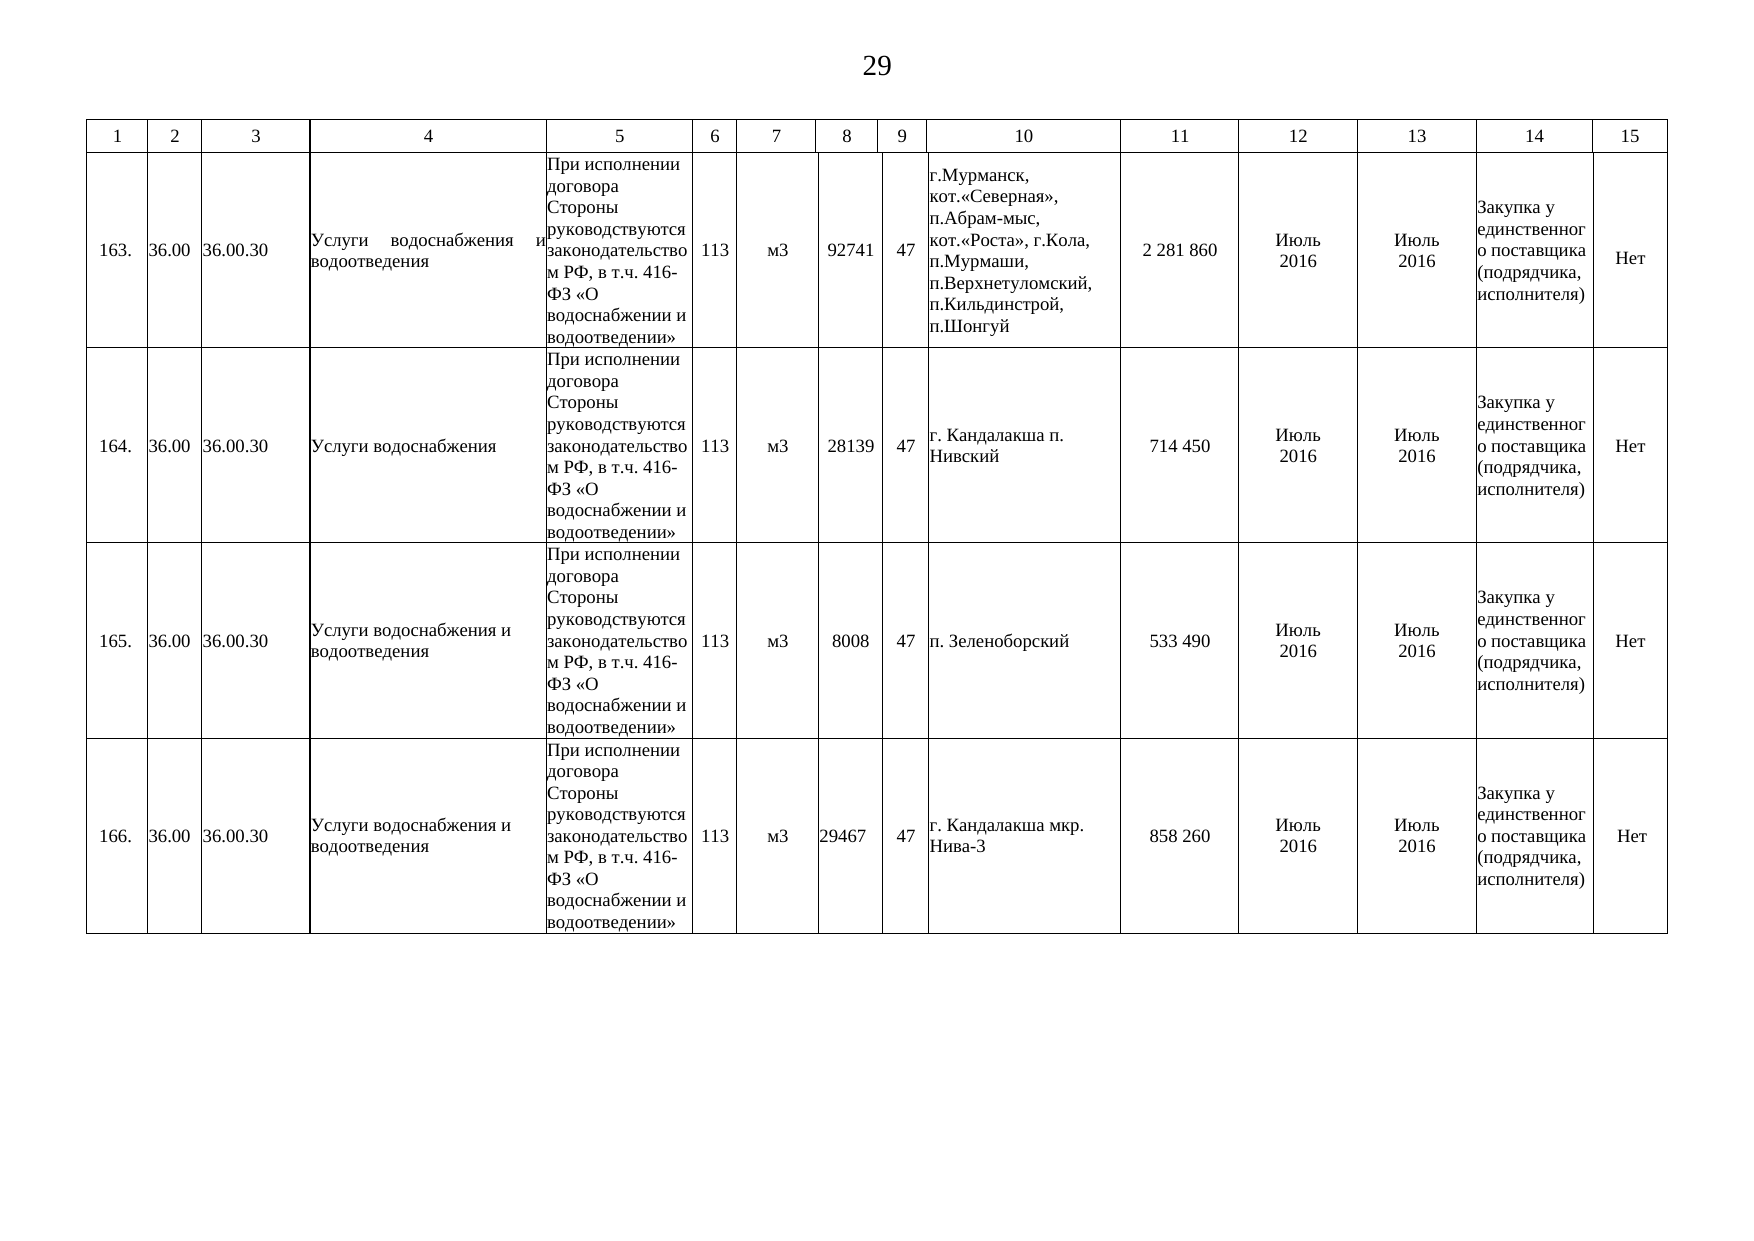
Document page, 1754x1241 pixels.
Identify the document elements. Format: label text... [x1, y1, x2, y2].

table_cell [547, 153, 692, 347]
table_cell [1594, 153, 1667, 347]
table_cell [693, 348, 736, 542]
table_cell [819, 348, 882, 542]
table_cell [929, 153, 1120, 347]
table_header 6 [693, 120, 736, 152]
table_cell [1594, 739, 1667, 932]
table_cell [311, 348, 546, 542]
table_header 15 [1593, 120, 1667, 152]
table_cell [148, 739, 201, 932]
table_header 7 [737, 120, 815, 152]
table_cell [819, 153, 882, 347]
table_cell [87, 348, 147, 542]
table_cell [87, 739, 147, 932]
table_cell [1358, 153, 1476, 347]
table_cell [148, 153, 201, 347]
table_header 4 [311, 120, 546, 152]
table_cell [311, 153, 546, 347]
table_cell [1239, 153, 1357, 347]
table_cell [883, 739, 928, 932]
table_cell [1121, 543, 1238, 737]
table_header 3 [202, 120, 309, 152]
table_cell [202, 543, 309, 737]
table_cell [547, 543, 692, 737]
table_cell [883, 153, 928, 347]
table_header 8 [816, 120, 877, 152]
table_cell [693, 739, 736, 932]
table_header 14 [1477, 120, 1592, 152]
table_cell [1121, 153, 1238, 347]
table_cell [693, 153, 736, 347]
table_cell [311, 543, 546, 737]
table_header 10 [927, 120, 1120, 152]
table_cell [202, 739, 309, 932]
table_header 11 [1121, 120, 1238, 152]
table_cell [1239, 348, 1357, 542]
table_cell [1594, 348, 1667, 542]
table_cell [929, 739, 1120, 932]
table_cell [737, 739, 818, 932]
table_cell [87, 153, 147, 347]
table_header 12 [1239, 120, 1357, 152]
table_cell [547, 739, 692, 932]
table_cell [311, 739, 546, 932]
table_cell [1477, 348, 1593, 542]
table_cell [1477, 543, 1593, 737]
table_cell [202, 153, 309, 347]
table_header 1 [87, 120, 147, 152]
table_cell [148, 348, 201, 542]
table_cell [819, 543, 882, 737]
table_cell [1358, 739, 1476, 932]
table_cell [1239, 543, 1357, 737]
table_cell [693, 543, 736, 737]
table_header 5 [547, 120, 692, 152]
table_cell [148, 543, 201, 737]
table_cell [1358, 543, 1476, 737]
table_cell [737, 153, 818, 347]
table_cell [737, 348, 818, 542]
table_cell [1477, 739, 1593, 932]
table_header 9 [878, 120, 926, 152]
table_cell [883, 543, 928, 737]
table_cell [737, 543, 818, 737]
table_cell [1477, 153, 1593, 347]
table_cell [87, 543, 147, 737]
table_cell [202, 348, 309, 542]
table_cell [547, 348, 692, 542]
table_header 13 [1358, 120, 1476, 152]
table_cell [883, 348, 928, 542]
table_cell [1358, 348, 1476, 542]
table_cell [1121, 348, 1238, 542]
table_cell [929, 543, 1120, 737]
table_header 2 [148, 120, 201, 152]
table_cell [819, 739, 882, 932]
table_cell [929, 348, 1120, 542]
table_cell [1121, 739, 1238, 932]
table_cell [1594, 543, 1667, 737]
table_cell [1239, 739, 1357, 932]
